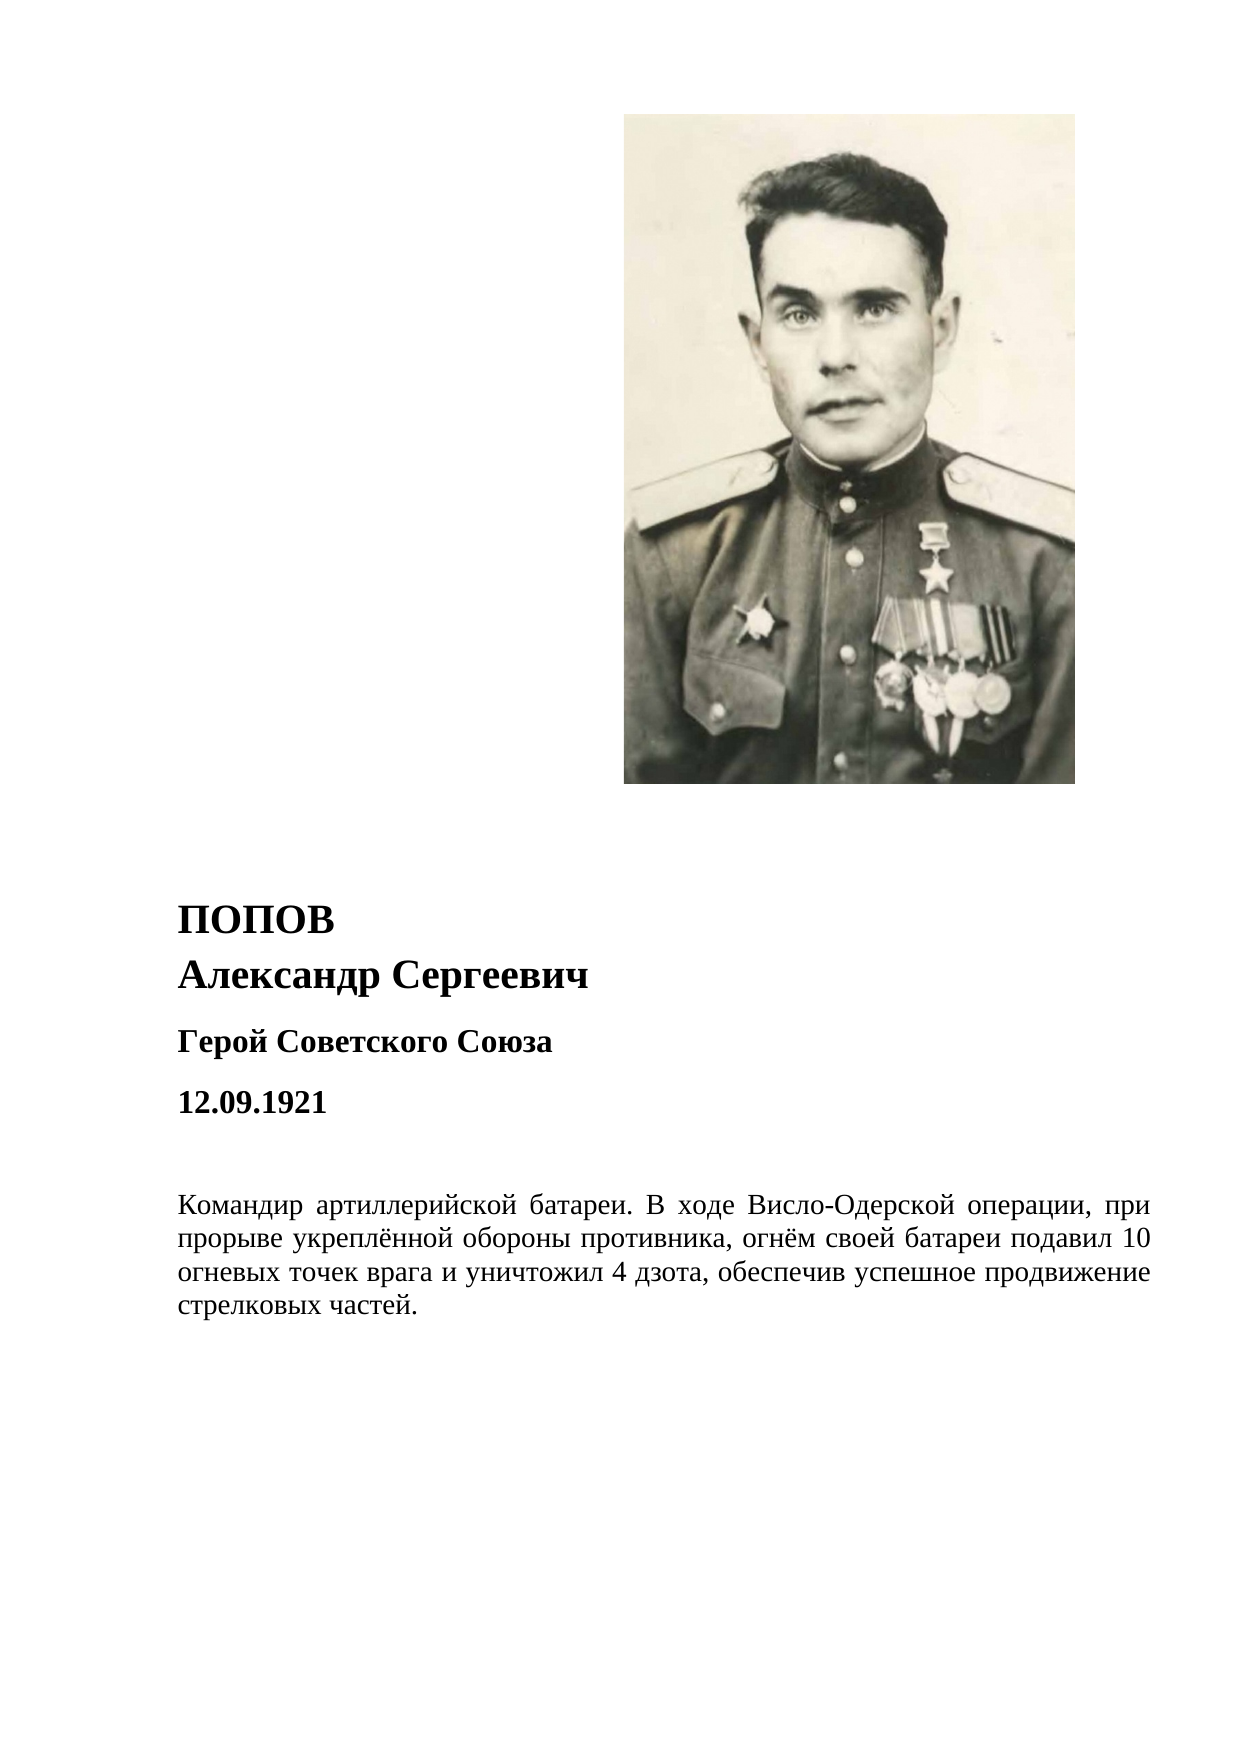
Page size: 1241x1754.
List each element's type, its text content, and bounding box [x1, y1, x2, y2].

text 12.09.1921 [177, 1082, 1152, 1120]
picture [623, 114, 1075, 784]
text Командир артиллерийской батареи. В ходе Висло-Одерской операции, при прорыве укреплённой обороны противника, огнём своей батареи подавил 10 огневых точек врага и уничтожил 4 дзота, обеспечив успешное продвижение стрелковых частей. [177, 1187, 1152, 1321]
text Александр Сергеевич [177, 949, 1152, 997]
text Герой Советского Союза [177, 1021, 1152, 1059]
text ПОПОВ [177, 894, 1152, 942]
